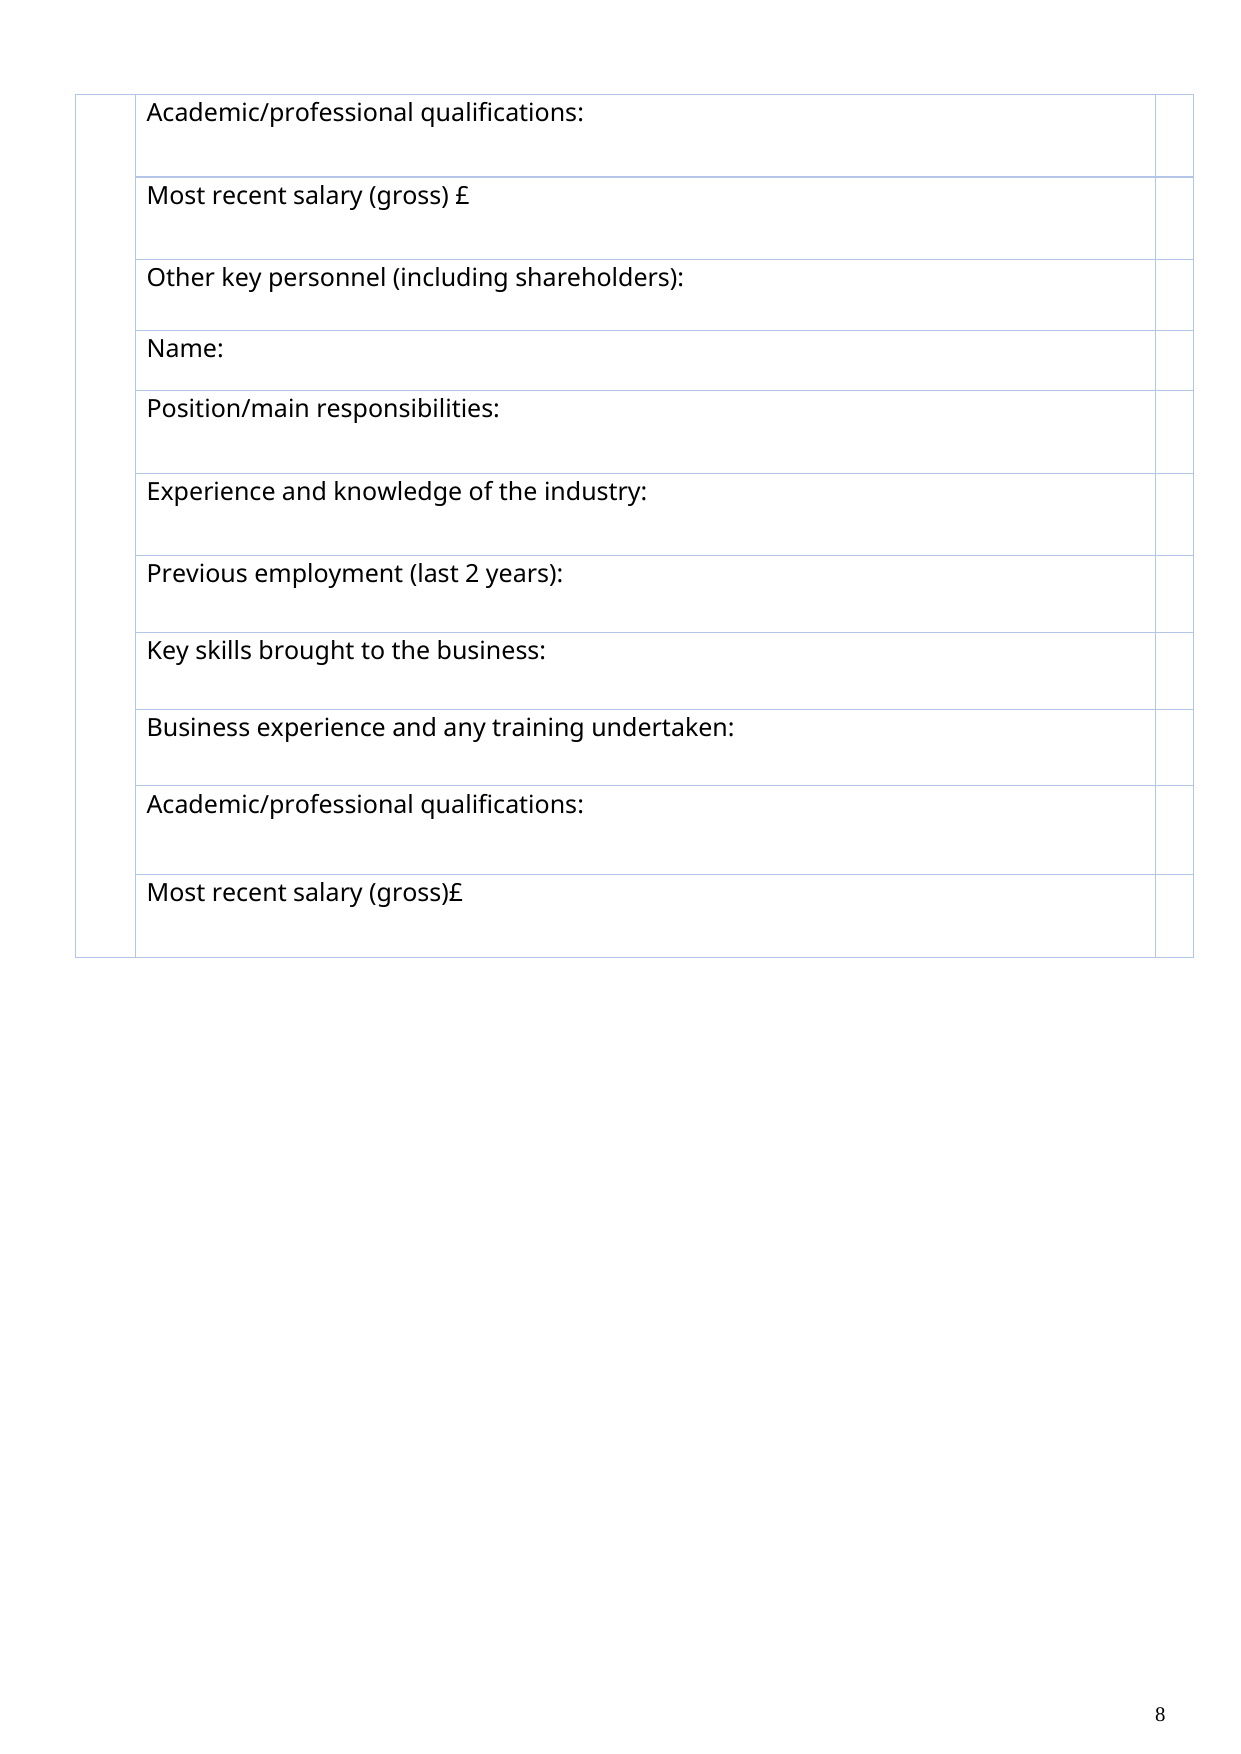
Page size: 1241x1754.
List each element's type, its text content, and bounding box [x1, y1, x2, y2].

table_cell Academic/professional qualifications: [136, 786, 1155, 874]
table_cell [136, 474, 1155, 555]
table_cell Previous employment (last 2 years): [136, 556, 1155, 632]
table_cell [1156, 474, 1193, 555]
table_cell Name: [136, 331, 1155, 390]
table_cell [1156, 331, 1193, 390]
table_cell Business experience and any training undertaken: [136, 710, 1155, 785]
table_cell Academic/professional qualifications: [136, 95, 1155, 176]
table_cell [1156, 391, 1193, 472]
table_cell [1156, 556, 1193, 632]
table_cell [1156, 875, 1193, 957]
table_cell Most recent salary (gross) £ [136, 178, 1155, 259]
table_cell [1156, 786, 1193, 874]
table_cell Most recent salary (gross)£ [136, 875, 1155, 957]
table_cell Position/main responsibilities: [136, 391, 1155, 472]
table_cell [1156, 633, 1193, 709]
table_cell [1156, 260, 1193, 330]
table_cell [1156, 95, 1193, 176]
table_cell [1156, 178, 1193, 259]
table_cell Key skills brought to the business: [136, 633, 1155, 709]
table_cell [1156, 710, 1193, 785]
table_cell Other key personnel (including shareholders): [136, 260, 1155, 330]
